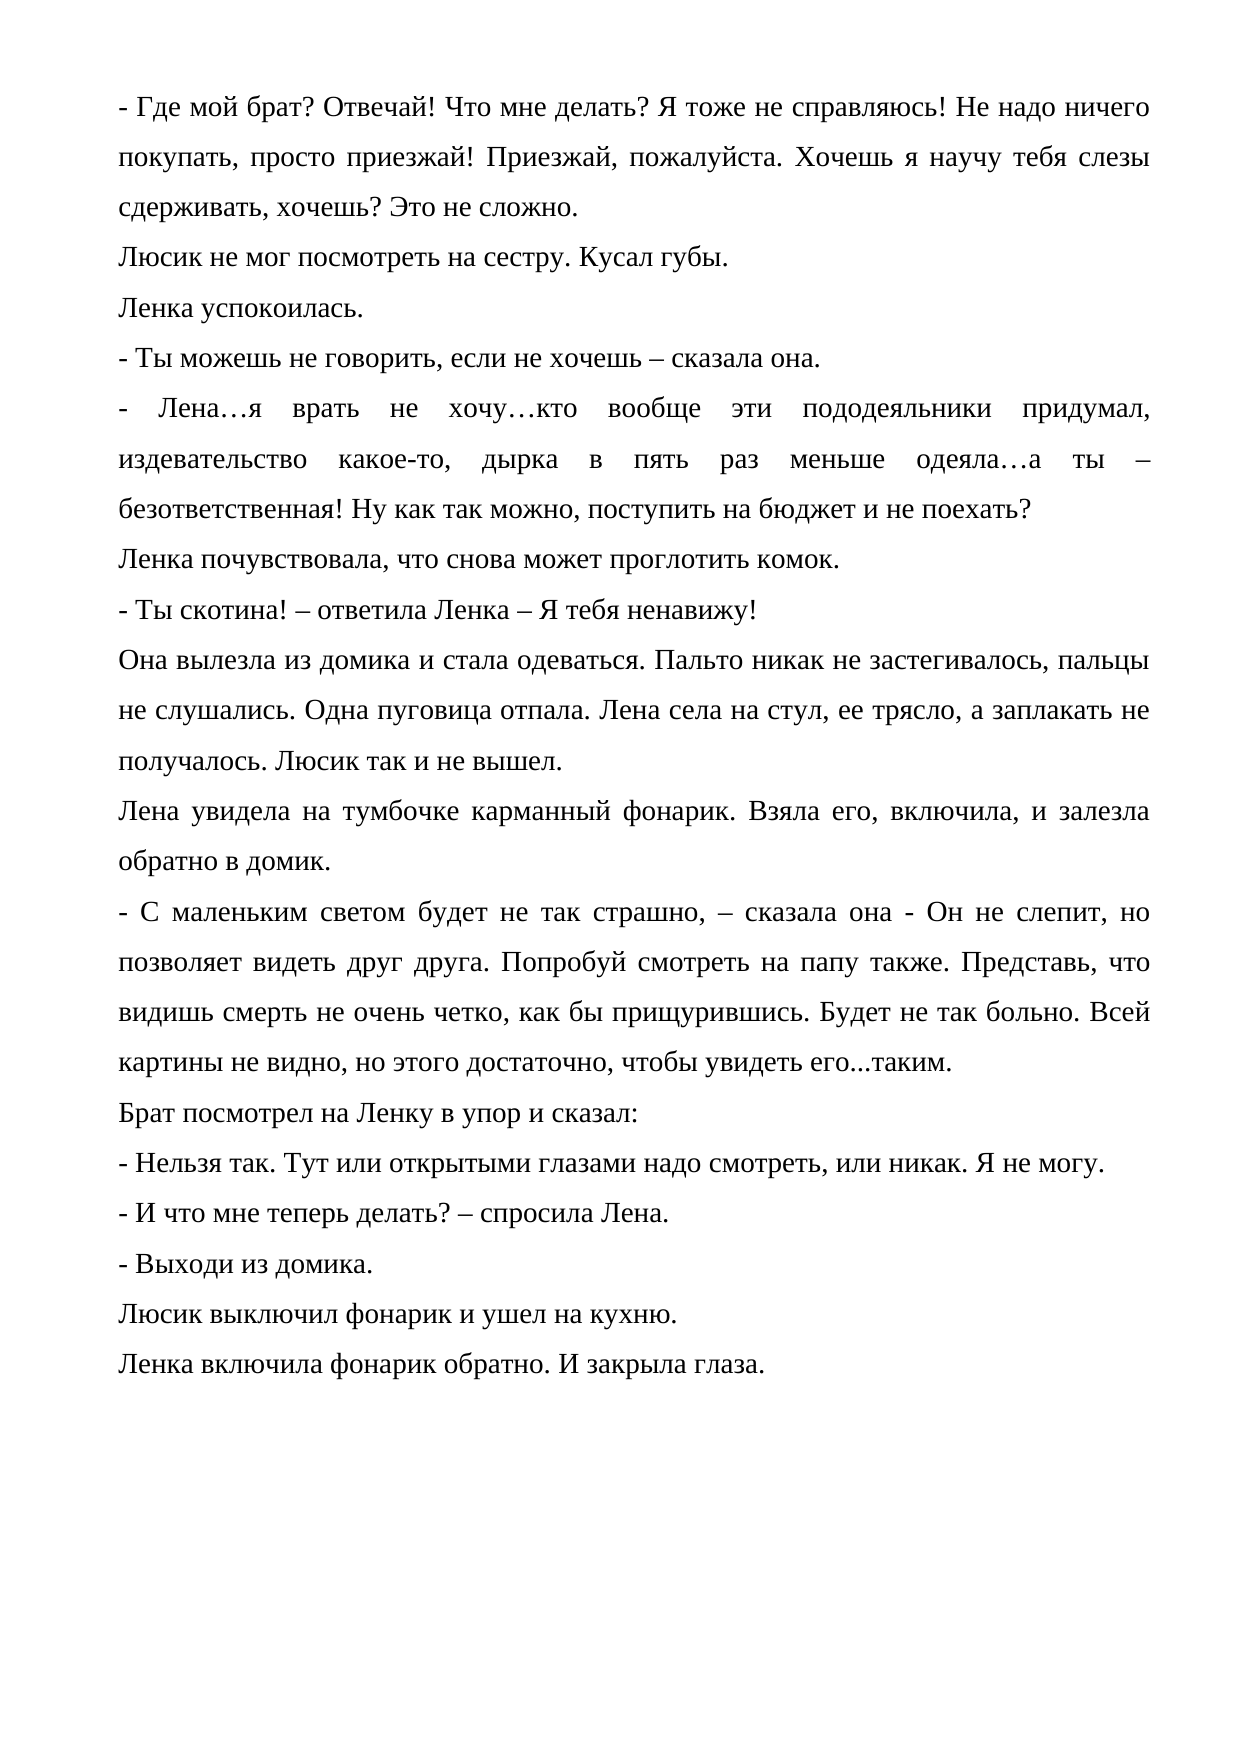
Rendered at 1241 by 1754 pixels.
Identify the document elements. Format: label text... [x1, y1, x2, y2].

text - Ты скотина! – ответила Ленка – Я тебя ненавижу! [118, 592, 1152, 625]
text Она вылезла из домика и стала одеваться. Пальто никак не застегивалось, пальцы не слушались. Одна пуговица отпала. Лена села на стул, ее трясло, а заплакать не получалось. Люсик так и не вышел. [118, 642, 1152, 776]
text - Ты можешь не говорить, если не хочешь – сказала она. [118, 340, 1152, 374]
text Люсик выключил фонарик и ушел на кухню. [118, 1296, 1152, 1330]
text - И что мне теперь делать? – спросила Лена. [118, 1196, 1152, 1229]
text - Где мой брат? Отвечай! Что мне делать? Я тоже не справляюсь! Не надо ничего покупать, просто приезжай! Приезжай, пожалуйста. Хочешь я научу тебя слезы сдерживать, хочешь? Это не сложно. [118, 89, 1152, 223]
text - Выходи из домика. [118, 1246, 1152, 1279]
text - С маленьким светом будет не так страшно, – сказала она - Он не слепит, но позволяет видеть друг друга. Попробуй смотреть на папу также. Представь, что видишь смерть не очень четко, как бы прищурившись. Будет не так больно. Всей картины не видно, но этого достаточно, чтобы увидеть его...таким. [118, 894, 1152, 1078]
text - Лена…я врать не хочу…кто вообще эти пододеяльники придумал, издевательство какое-то, дырка в пять раз меньше одеяла…а ты – безответственная! Ну как так можно, поступить на бюджет и не поехать? [118, 391, 1152, 525]
text - Нельзя так. Тут или открытыми глазами надо смотреть, или никак. Я не могу. [118, 1145, 1152, 1179]
text Ленка успокоилась. [118, 290, 1152, 323]
text Лена увидела на тумбочке карманный фонарик. Взяла его, включила, и залезла обратно в домик. [118, 793, 1152, 877]
text Ленка почувствовала, что снова может проглотить комок. [118, 541, 1152, 575]
text Люсик не мог посмотреть на сестру. Кусал губы. [118, 239, 1152, 273]
text Брат посмотрел на Ленку в упор и сказал: [118, 1095, 1152, 1128]
text Ленка включила фонарик обратно. И закрыла глаза. [118, 1346, 1152, 1380]
